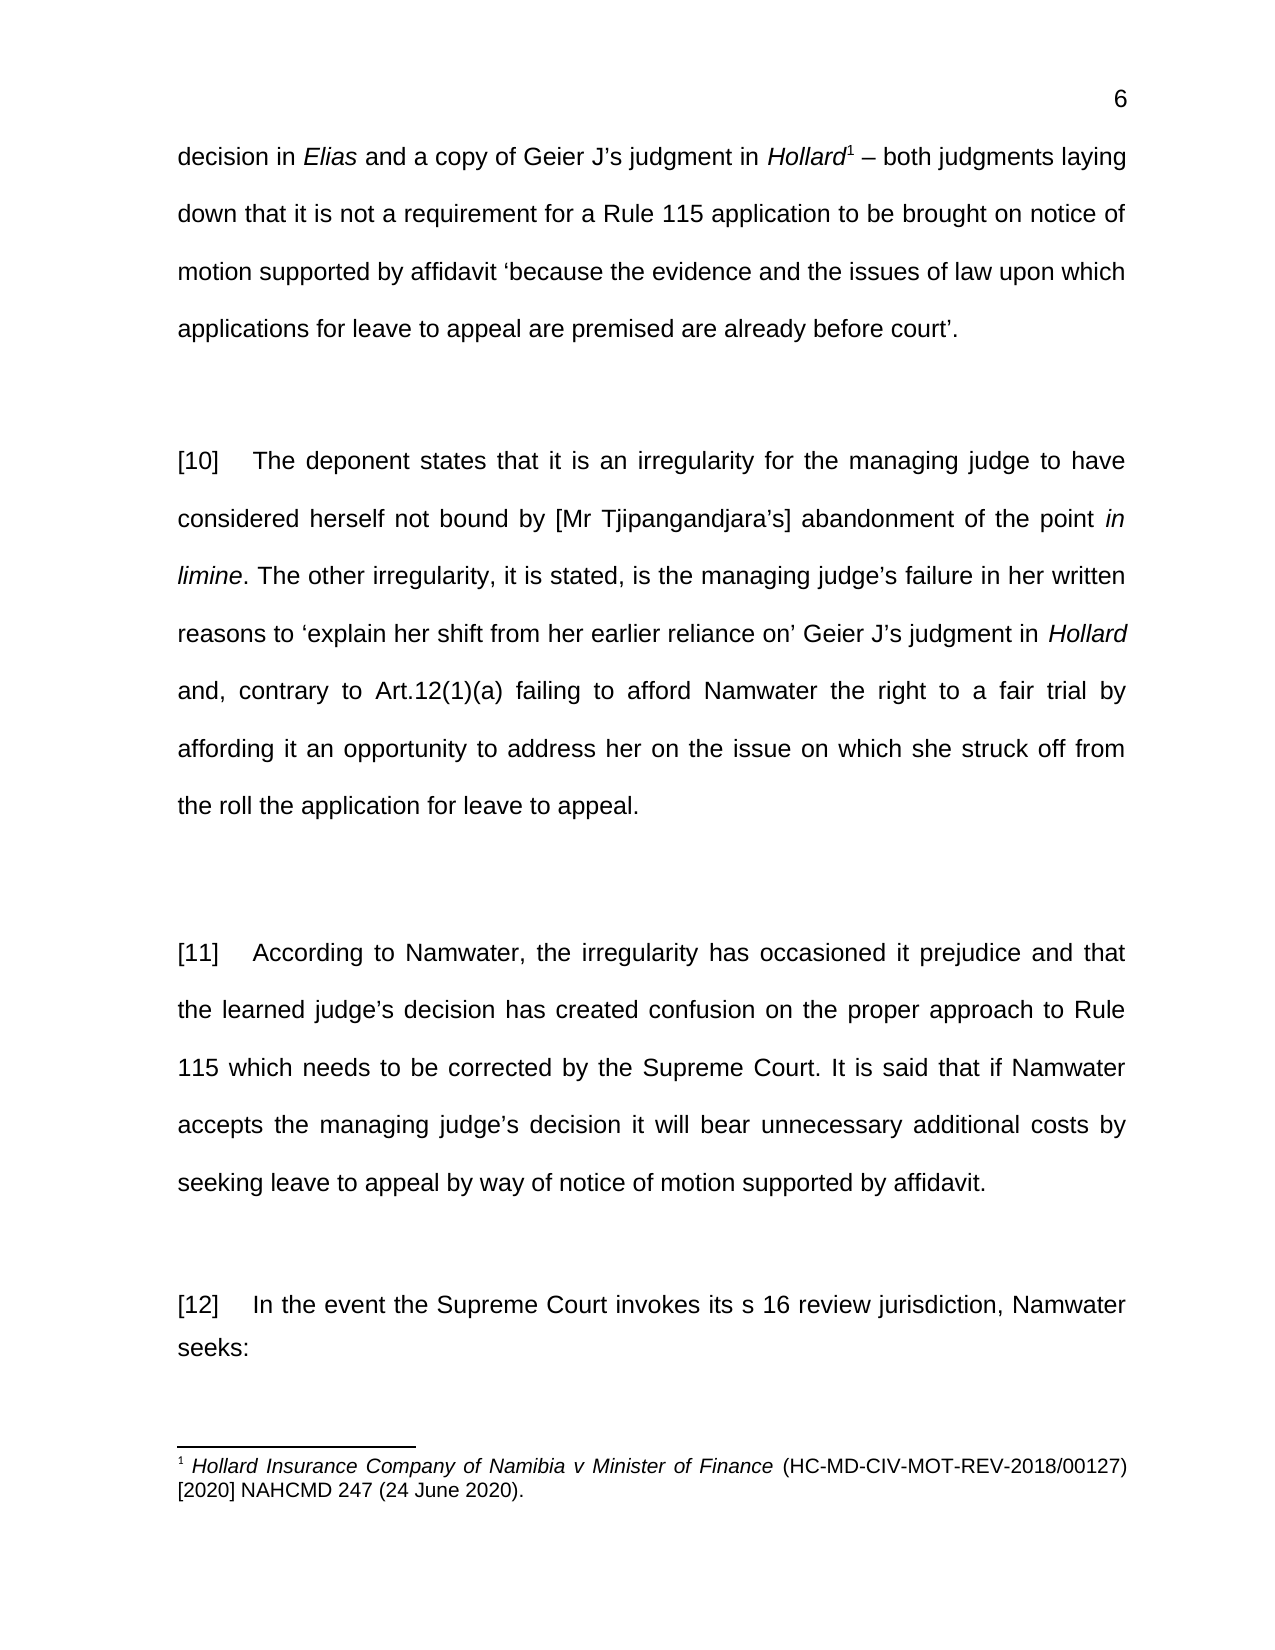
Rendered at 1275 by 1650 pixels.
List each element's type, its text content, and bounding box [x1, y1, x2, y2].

text [11] According to Namwater, the irregularity has occasioned it prejudice and that the learned judge’s decision has created confusion on the proper approach to Rule 115 which needs to be corrected by the Supreme Court. It is said that if Namwater accepts the managing judge’s decision it will bear unnecessary additional costs by seeking leave to appeal by way of notice of motion supported by affidavit. [177, 938, 1127, 1197]
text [177, 142, 1127, 343]
text [10] The deponent states that it is an irregularity for the managing judge to have considered herself not bound by [Mr Tjipangandjara’s] abandonment of the point in limine. The other irregularity, it is stated, is the managing judge’s failure in her written reasons to ‘explain her shift from her earlier reliance on’ Geier J’s judgment in Hollard and, contrary to Art.12(1)(a) failing to afford Namwater the right to a fair trial by affording it an opportunity to address her on the issue on which she struck off from the roll the application for leave to appeal. [177, 446, 1127, 820]
text [12] In the event the Supreme Court invokes its s 16 review jurisdiction, Namwater seeks: [177, 1290, 1127, 1362]
